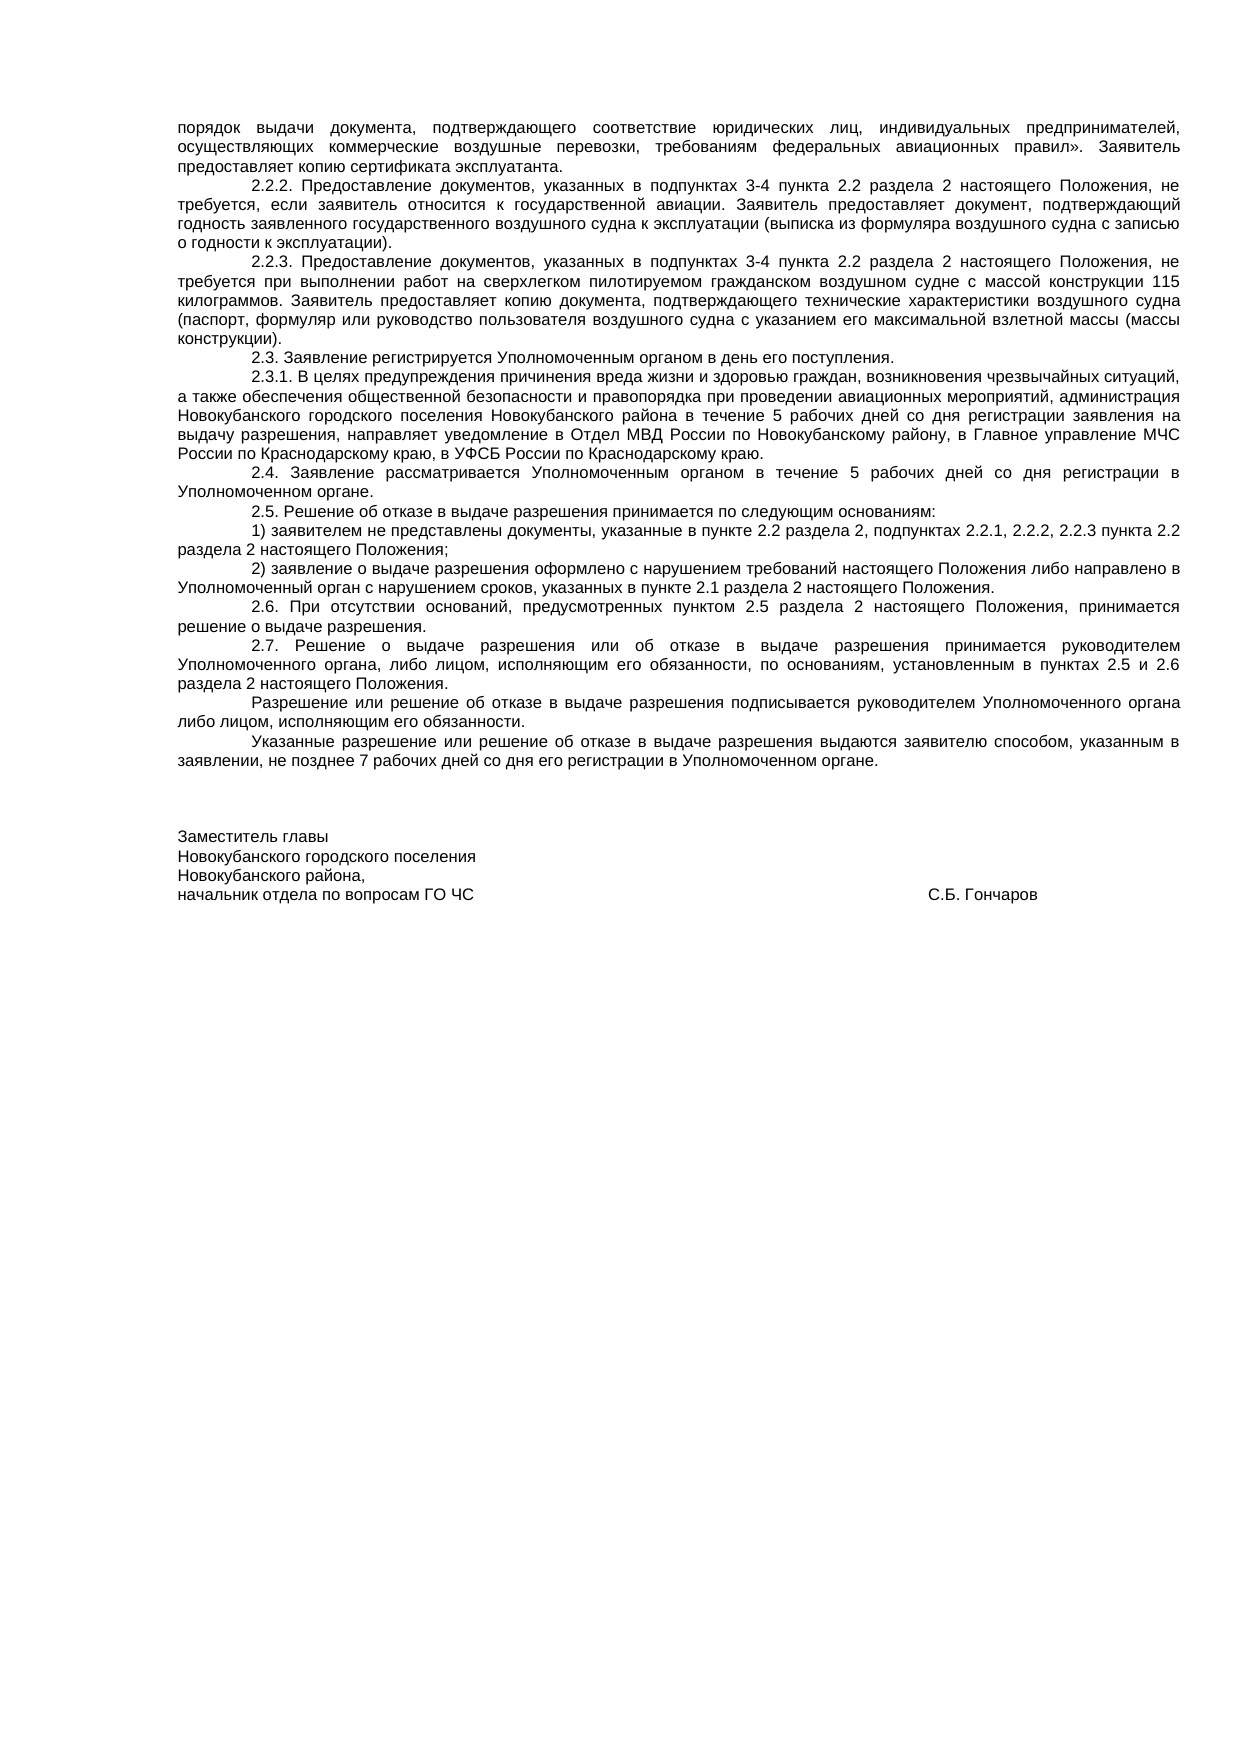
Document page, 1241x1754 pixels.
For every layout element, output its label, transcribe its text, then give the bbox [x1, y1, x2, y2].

text 1) заявителем не представлены документы, указанные в пункте 2.2 раздела 2, подпунктах 2.2.1, 2.2.2, 2.2.3 пункта 2.2 раздела 2 настоящего Положения; [177, 521, 1181, 559]
text 2.4. Заявление рассматривается Уполномоченным органом в течение 5 рабочих дней со дня регистрации в Уполномоченном органе. [177, 463, 1181, 501]
text Новокубанского района, [177, 866, 1181, 885]
text 2) заявление о выдаче разрешения оформлено с нарушением требований настоящего Положения либо направлено в Уполномоченный орган с нарушением сроков, указанных в пункте 2.1 раздела 2 настоящего Положения. [177, 559, 1181, 597]
text начальник отдела по вопросам ГО ЧС С.Б. Гончаров [177, 885, 1181, 904]
text 2.2.2. Предоставление документов, указанных в подпунктах 3-4 пункта 2.2 раздела 2 настоящего Положения, не требуется, если заявитель относится к государственной авиации. Заявитель предоставляет документ, подтверждающий годность заявленного государственного воздушного судна к эксплуатации (выписка из формуляра воздушного судна с записью о годности к эксплуатации). [177, 176, 1181, 252]
text Разрешение или решение об отказе в выдаче разрешения подписывается руководителем Уполномоченного органа либо лицом, исполняющим его обязанности. [177, 693, 1181, 731]
text Указанные разрешение или решение об отказе в выдаче разрешения выдаются заявителю способом, указанным в заявлении, не позднее 7 рабочих дней со дня его регистрации в Уполномоченном органе. [177, 731, 1181, 770]
text 2.7. Решение о выдаче разрешения или об отказе в выдаче разрешения принимается руководителем Уполномоченного органа, либо лицом, исполняющим его обязанности, по основаниям, установленным в пунктах 2.5 и 2.6 раздела 2 настоящего Положения. [177, 636, 1181, 693]
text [177, 118, 1181, 176]
text 2.3.1. В целях предупреждения причинения вреда жизни и здоровью граждан, возникновения чрезвычайных ситуаций, а также обеспечения общественной безопасности и правопорядка при проведении авиационных мероприятий, администрация Новокубанского городского поселения Новокубанского района в течение 5 рабочих дней со дня регистрации заявления на выдачу разрешения, направляет уведомление в Отдел МВД России по Новокубанскому району, в Главное управление МЧС России по Краснодарскому краю, в УФСБ России по Краснодарскому краю. [177, 367, 1181, 463]
text 2.2.3. Предоставление документов, указанных в подпунктах 3-4 пункта 2.2 раздела 2 настоящего Положения, не требуется при выполнении работ на сверхлегком пилотируемом гражданском воздушном судне с массой конструкции 115 килограммов. Заявитель предоставляет копию документа, подтверждающего технические характеристики воздушного судна (паспорт, формуляр или руководство пользователя воздушного судна с указанием его максимальной взлетной массы (массы конструкции). [177, 252, 1181, 348]
text 2.3. Заявление регистрируется Уполномоченным органом в день его поступления. [177, 348, 1181, 367]
text Новокубанского городского поселения [177, 846, 1181, 866]
text Заместитель главы [177, 827, 1181, 846]
text 2.5. Решение об отказе в выдаче разрешения принимается по следующим основаниям: [177, 501, 1181, 521]
text 2.6. При отсутствии оснований, предусмотренных пунктом 2.5 раздела 2 настоящего Положения, принимается решение о выдаче разрешения. [177, 597, 1181, 636]
